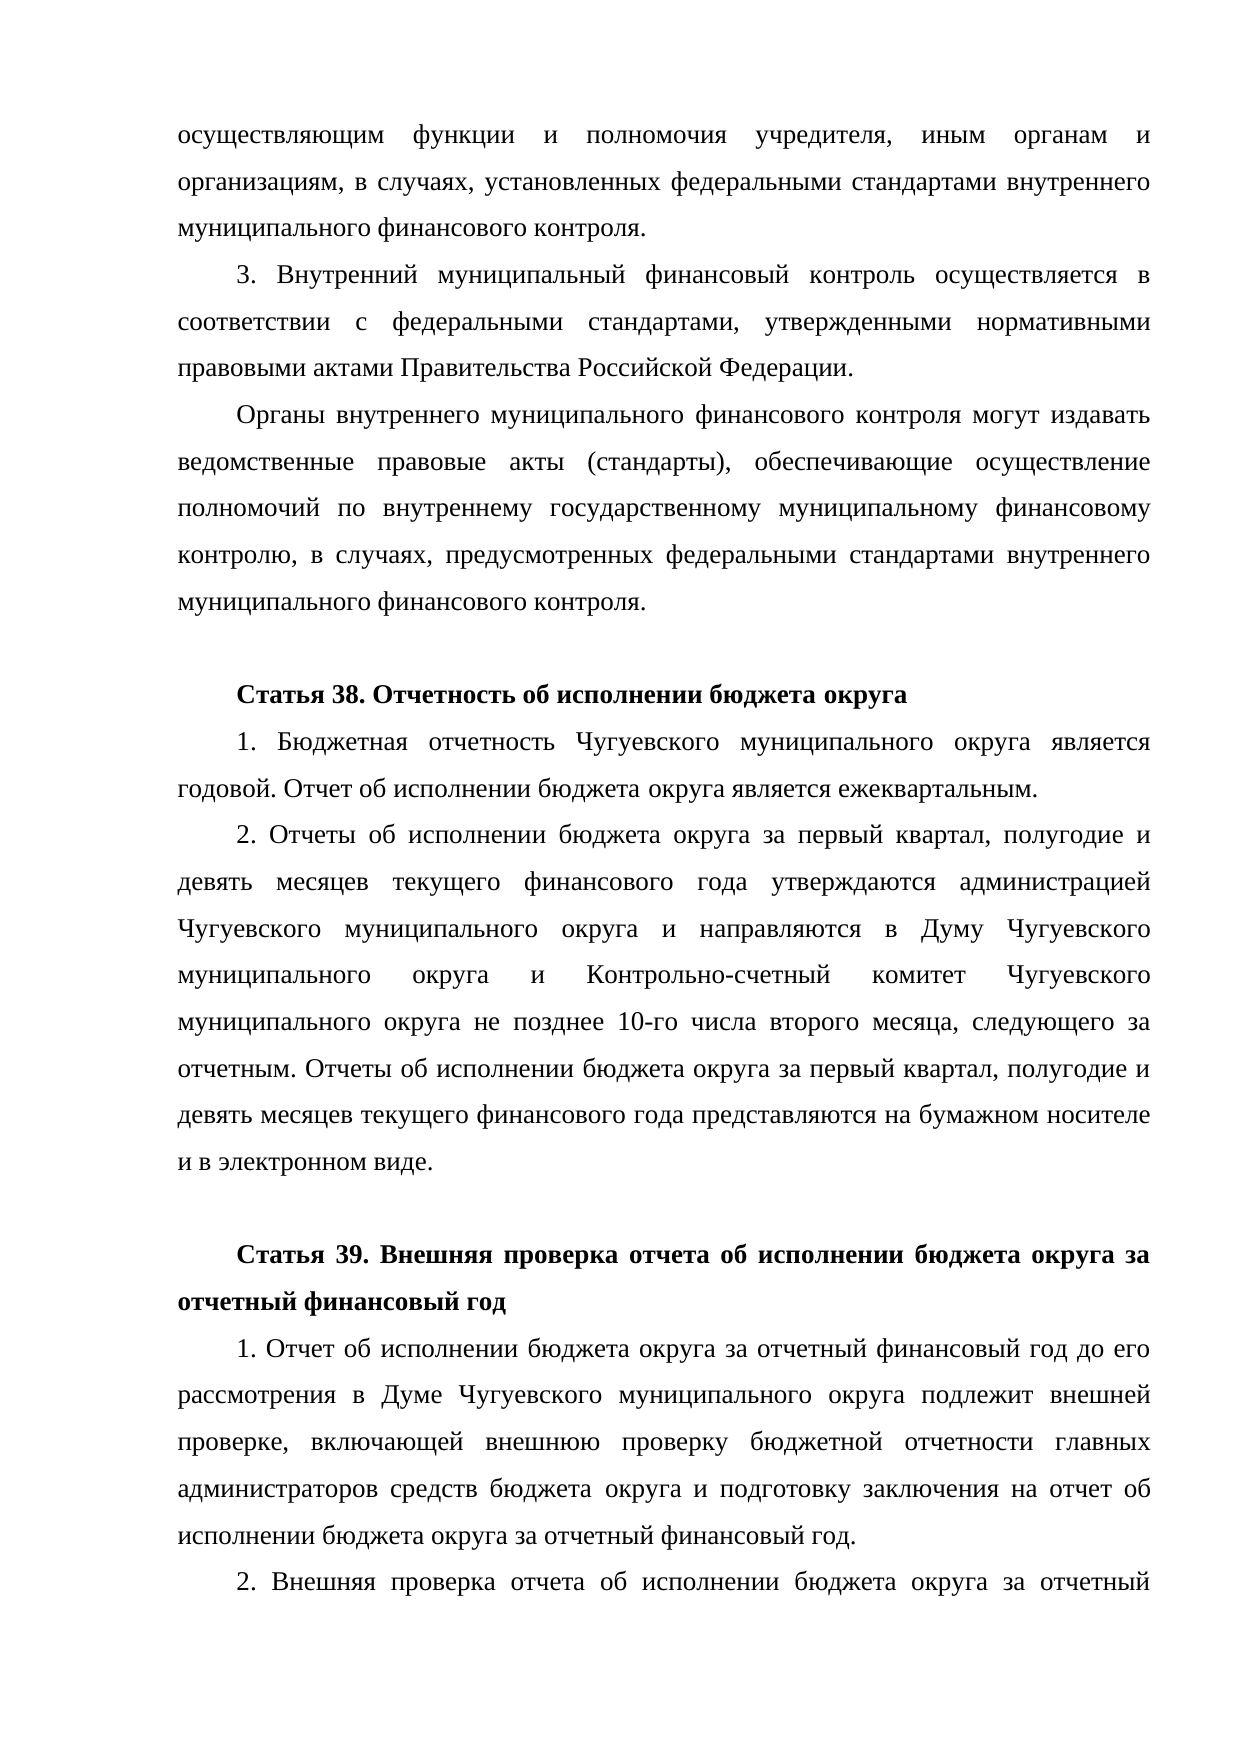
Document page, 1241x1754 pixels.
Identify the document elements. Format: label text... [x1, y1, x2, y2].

text Статья 38. Отчетность об исполнении бюджета округа [177, 678, 1152, 709]
text 3. Внутренний муниципальный финансовый контроль осуществляется в соответствии с федеральными стандартами, утвержденными нормативными правовыми актами Правительства Российской Федерации. [177, 258, 1152, 383]
text 1. Бюджетная отчетность Чугуевского муниципального округа является годовой. Отчет об исполнении бюджета округа является ежеквартальным. [177, 725, 1152, 803]
text 1. Отчет об исполнении бюджета округа за отчетный финансовый год до его рассмотрения в Думе Чугуевского муниципального округа подлежит внешней проверке, включающей внешнюю проверку бюджетной отчетности главных администраторов средств бюджета округа и подготовку заключения на отчет об исполнении бюджета округа за отчетный финансовый год. [177, 1332, 1152, 1550]
text Органы внутреннего муниципального финансового контроля могут издавать ведомственные правовые акты (стандарты), обеспечивающие осуществление полномочий по внутреннему государственному муниципальному финансовому контролю, в случаях, предусмотренных федеральными стандартами внутреннего муниципального финансового контроля. [177, 398, 1152, 616]
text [177, 1565, 1152, 1597]
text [177, 118, 1152, 243]
text Статья 39. Внешняя проверка отчета об исполнении бюджета округа за отчетный финансовый год [177, 1238, 1152, 1316]
text 2. Отчеты об исполнении бюджета округа за первый квартал, полугодие и девять месяцев текущего финансового года утверждаются администрацией Чугуевского муниципального округа и направляются в Думу Чугуевского муниципального округа и Контрольно-счетный комитет Чугуевского муниципального округа не позднее 10-го числа второго месяца, следующего за отчетным. Отчеты об исполнении бюджета округа за первый квартал, полугодие и девять месяцев текущего финансового года представляются на бумажном носителе и в электронном виде. [177, 818, 1152, 1176]
